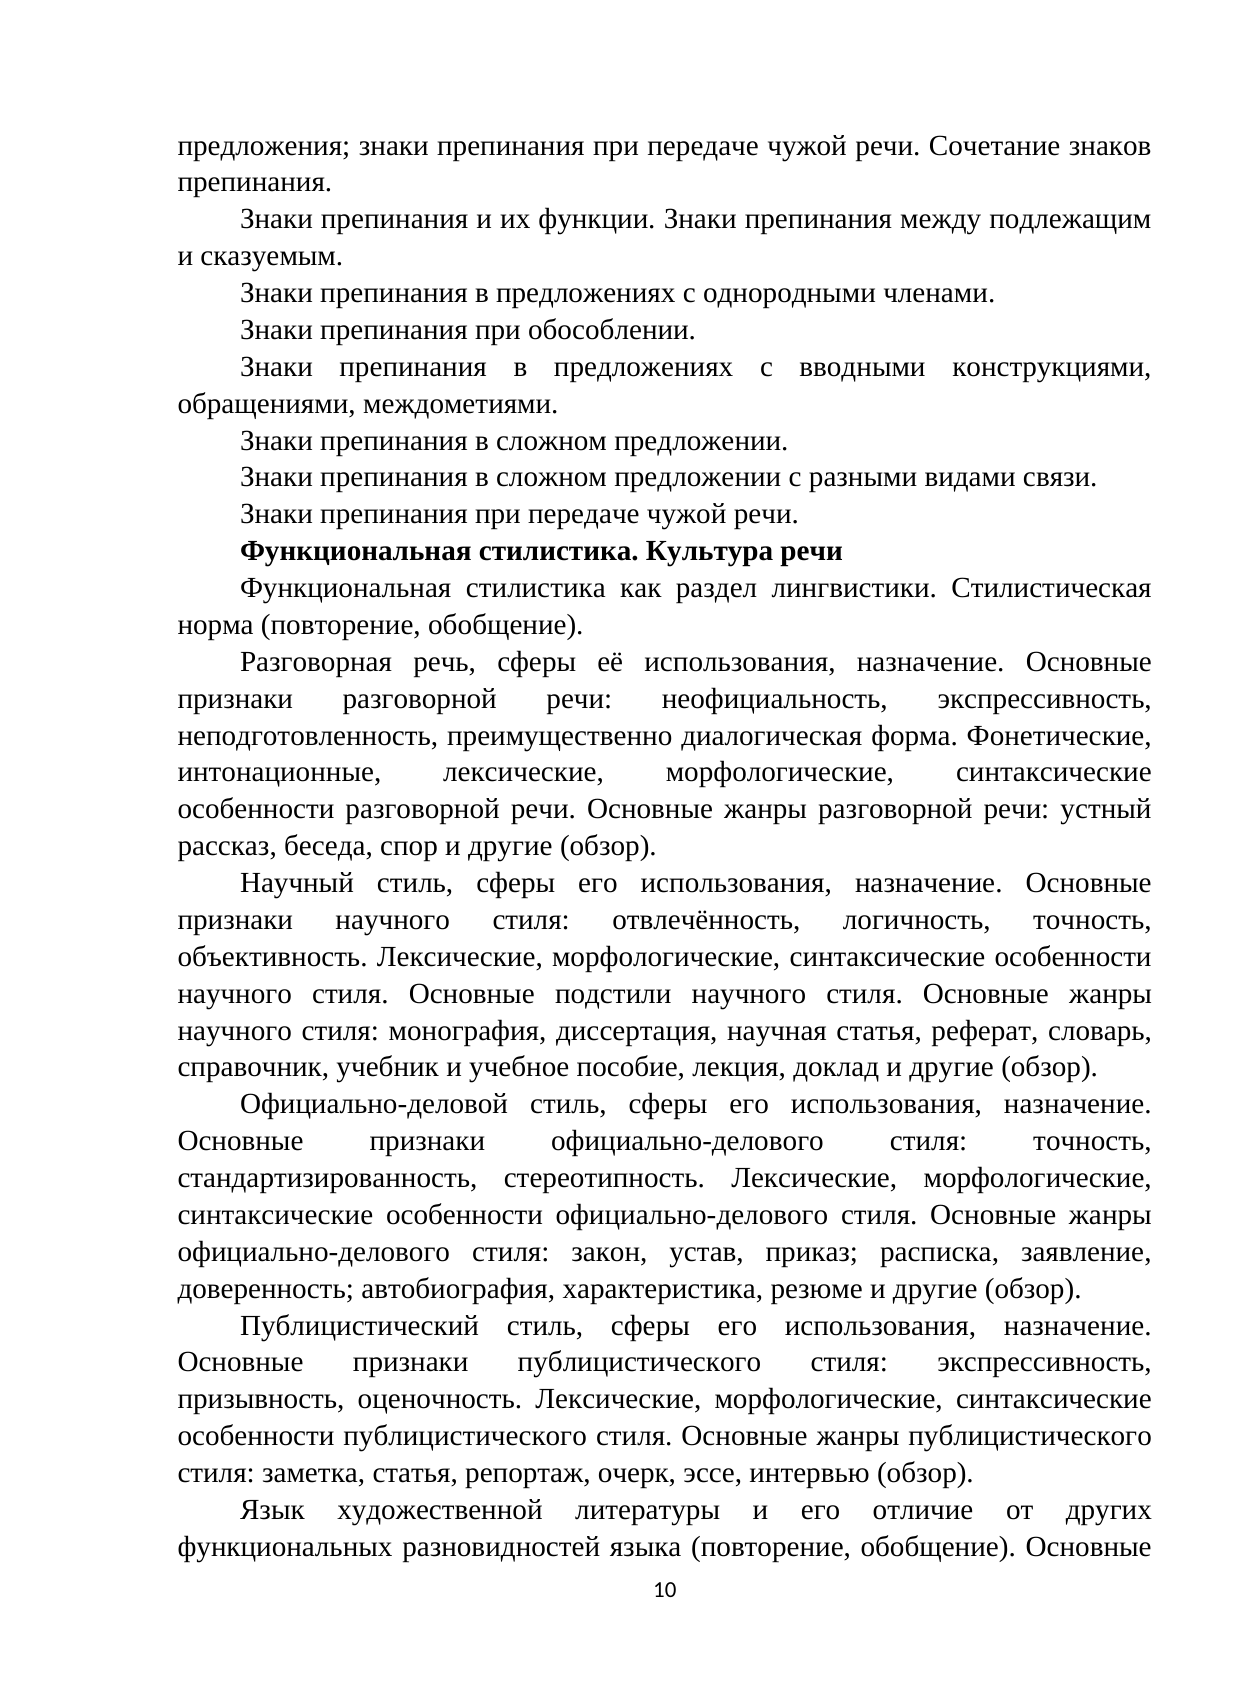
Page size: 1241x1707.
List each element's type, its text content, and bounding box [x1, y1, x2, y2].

text Функциональная стилистика. Культура речи [177, 533, 1152, 567]
text Знаки препинания в сложном предложении. [177, 423, 1152, 456]
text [177, 1492, 1152, 1562]
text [177, 128, 1152, 198]
text Публицистический стиль, сферы его использования, назначение. Основные признаки публицистического стиля: экспрессивность, призывность, оценочность. Лексические, морфологические, синтаксические особенности публицистического стиля. Основные жанры публицистического стиля: заметка, статья, репортаж, очерк, эссе, интервью (обзор). [177, 1308, 1152, 1489]
text Знаки препинания в сложном предложении с разными видами связи. [177, 459, 1152, 493]
text Знаки препинания в предложениях с вводными конструкциями, обращениями, междометиями. [177, 349, 1152, 419]
text Функциональная стилистика как раздел лингвистики. Стилистическая норма (повторение, обобщение). [177, 570, 1152, 641]
text Знаки препинания при передаче чужой речи. [177, 496, 1152, 530]
text Разговорная речь, сферы её использования, назначение. Основные признаки разговорной речи: неофициальность, экспрессивность, неподготовленность, преимущественно диалогическая форма. Фонетические, интонационные, лексические, морфологические, синтаксические особенности разговорной речи. Основные жанры разговорной речи: устный рассказ, беседа, спор и другие (обзор). [177, 644, 1152, 862]
text Знаки препинания в предложениях с однородными членами. [177, 275, 1152, 309]
text Официально-деловой стиль, сферы его использования, назначение. Основные признаки официально-делового стиля: точность, стандартизированность, стереотипность. Лексические, морфологические, синтаксические особенности официально-делового стиля. Основные жанры официально-делового стиля: закон, устав, приказ; расписка, заявление, доверенность; автобиография, характеристика, резюме и другие (обзор). [177, 1086, 1152, 1304]
text Научный стиль, сферы его использования, назначение. Основные признаки научного стиля: отвлечённость, логичность, точность, объективность. Лексические, морфологические, синтаксические особенности научного стиля. Основные подстили научного стиля. Основные жанры научного стиля: монография, диссертация, научная статья, реферат, словарь, справочник, учебник и учебное пособие, лекция, доклад и другие (обзор). [177, 865, 1152, 1083]
text Знаки препинания при обособлении. [177, 312, 1152, 346]
text Знаки препинания и их функции. Знаки препинания между подлежащим и сказуемым. [177, 201, 1152, 272]
